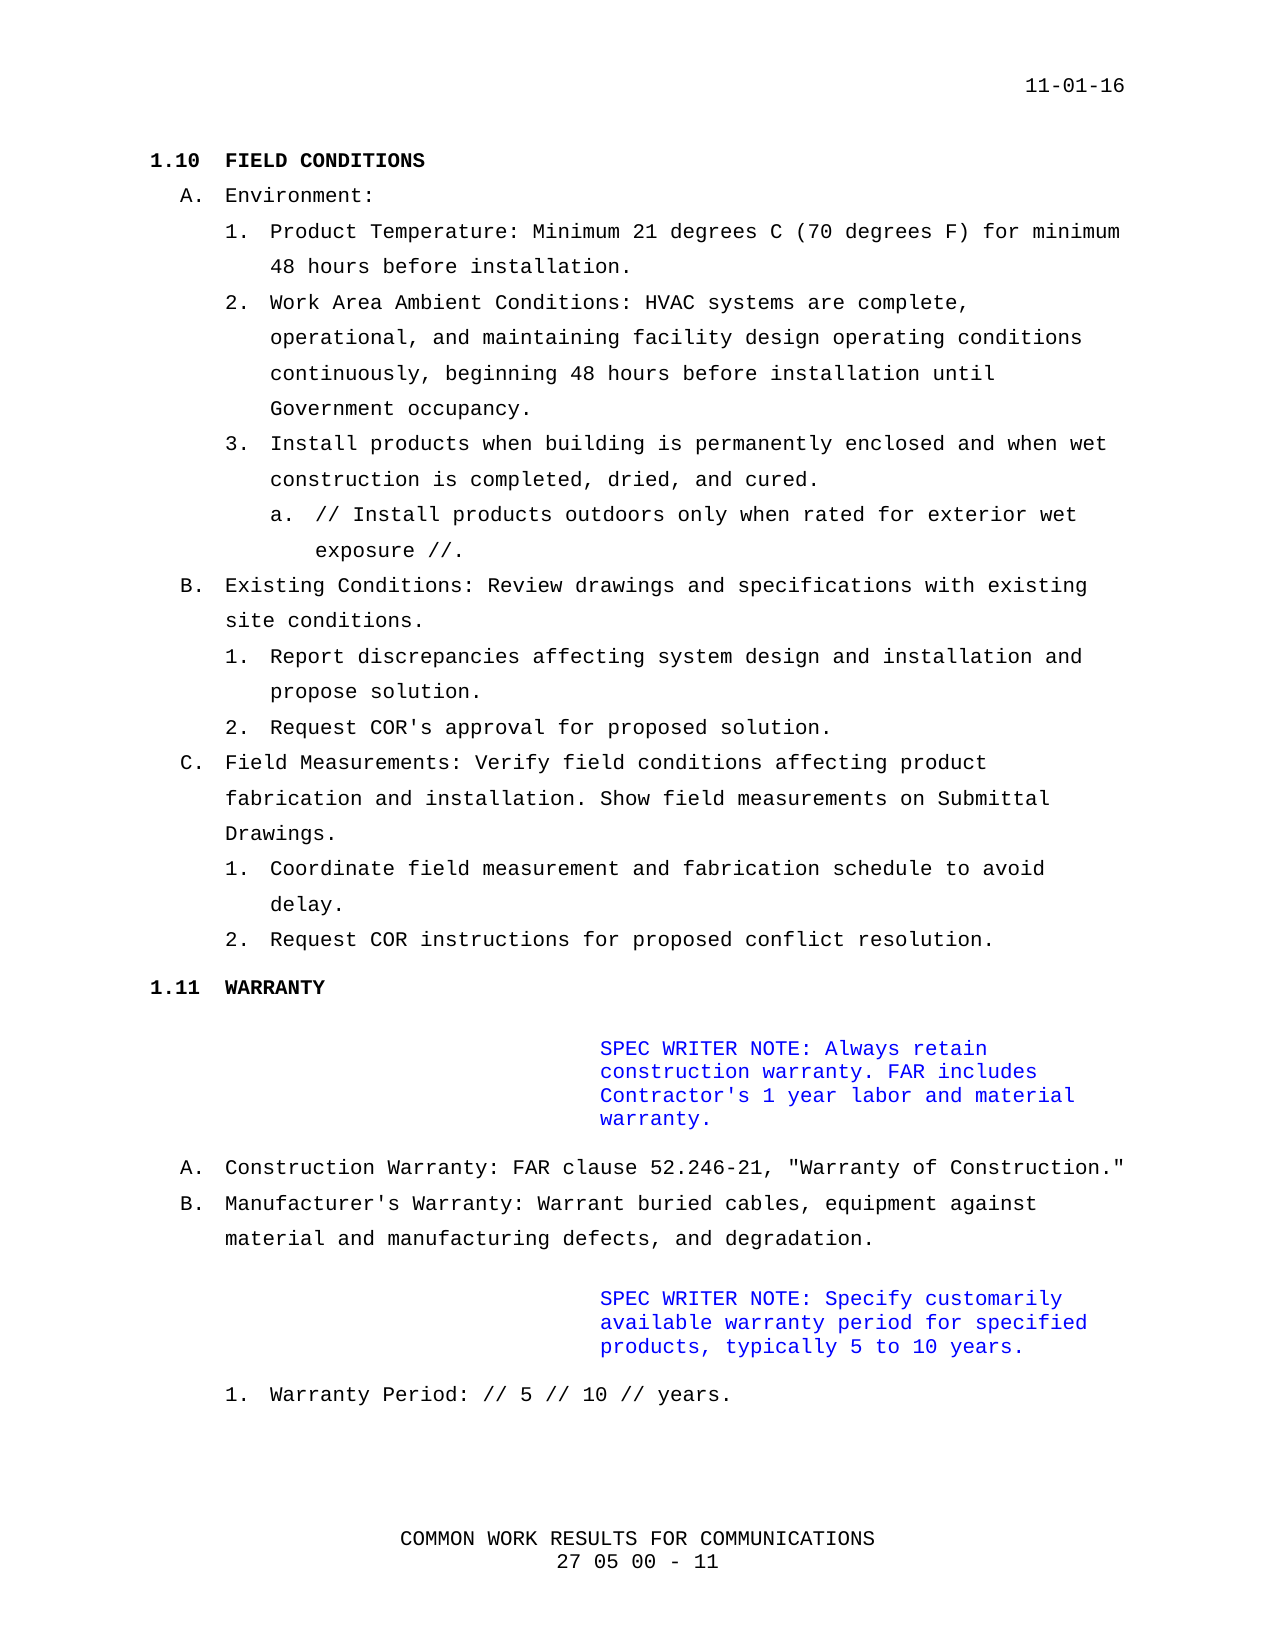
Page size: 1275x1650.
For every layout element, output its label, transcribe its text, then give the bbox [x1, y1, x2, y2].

text SPEC WRITER NOTE: Specify customarily available warranty period for specified products, typically 5 to 10 years. [600, 1288, 1125, 1359]
text WARRANTY [150, 977, 1125, 1001]
text Install products when building is permanently enclosed and when wet construction is completed, dried, and cured. [225, 433, 1125, 492]
text Coordinate field measurement and fabrication schedule to avoid delay. [225, 858, 1125, 917]
text Work Area Ambient Conditions: HVAC systems are complete, operational, and maintaining facility design operating conditions continuously, beginning 48 hours before installation until Government occupancy. [225, 292, 1125, 422]
text Request COR's approval for proposed solution. [225, 717, 1125, 740]
text FIELD CONDITIONS [150, 150, 1125, 174]
text Environment: [180, 185, 1125, 209]
text Warranty Period: // 5 // 10 // years. [225, 1384, 1125, 1408]
text Report discrepancies affecting system design and installation and propose solution. [225, 646, 1125, 705]
text Request COR instructions for proposed conflict resolution. [225, 929, 1125, 953]
text Existing Conditions: Review drawings and specifications with existing site conditions. [180, 575, 1125, 634]
text Construction Warranty: FAR clause 52.246-21, "Warranty of Construction." [180, 1157, 1125, 1181]
text SPEC WRITER NOTE: Always retain construction warranty. FAR includes Contractor's 1 year labor and material warranty. [600, 1037, 1125, 1132]
text Product Temperature: Minimum 21 degrees C (70 degrees F) for minimum 48 hours before installation. [225, 221, 1125, 280]
text Manufacturer's Warranty: Warrant buried cables, equipment against material and manufacturing defects, and degradation. [180, 1192, 1125, 1252]
text Field Measurements: Verify field conditions affecting product fabrication and installation. Show field measurements on Submittal Drawings. [180, 752, 1125, 847]
text // Install products outdoors only when rated for exterior wet exposure //. [270, 504, 1125, 563]
